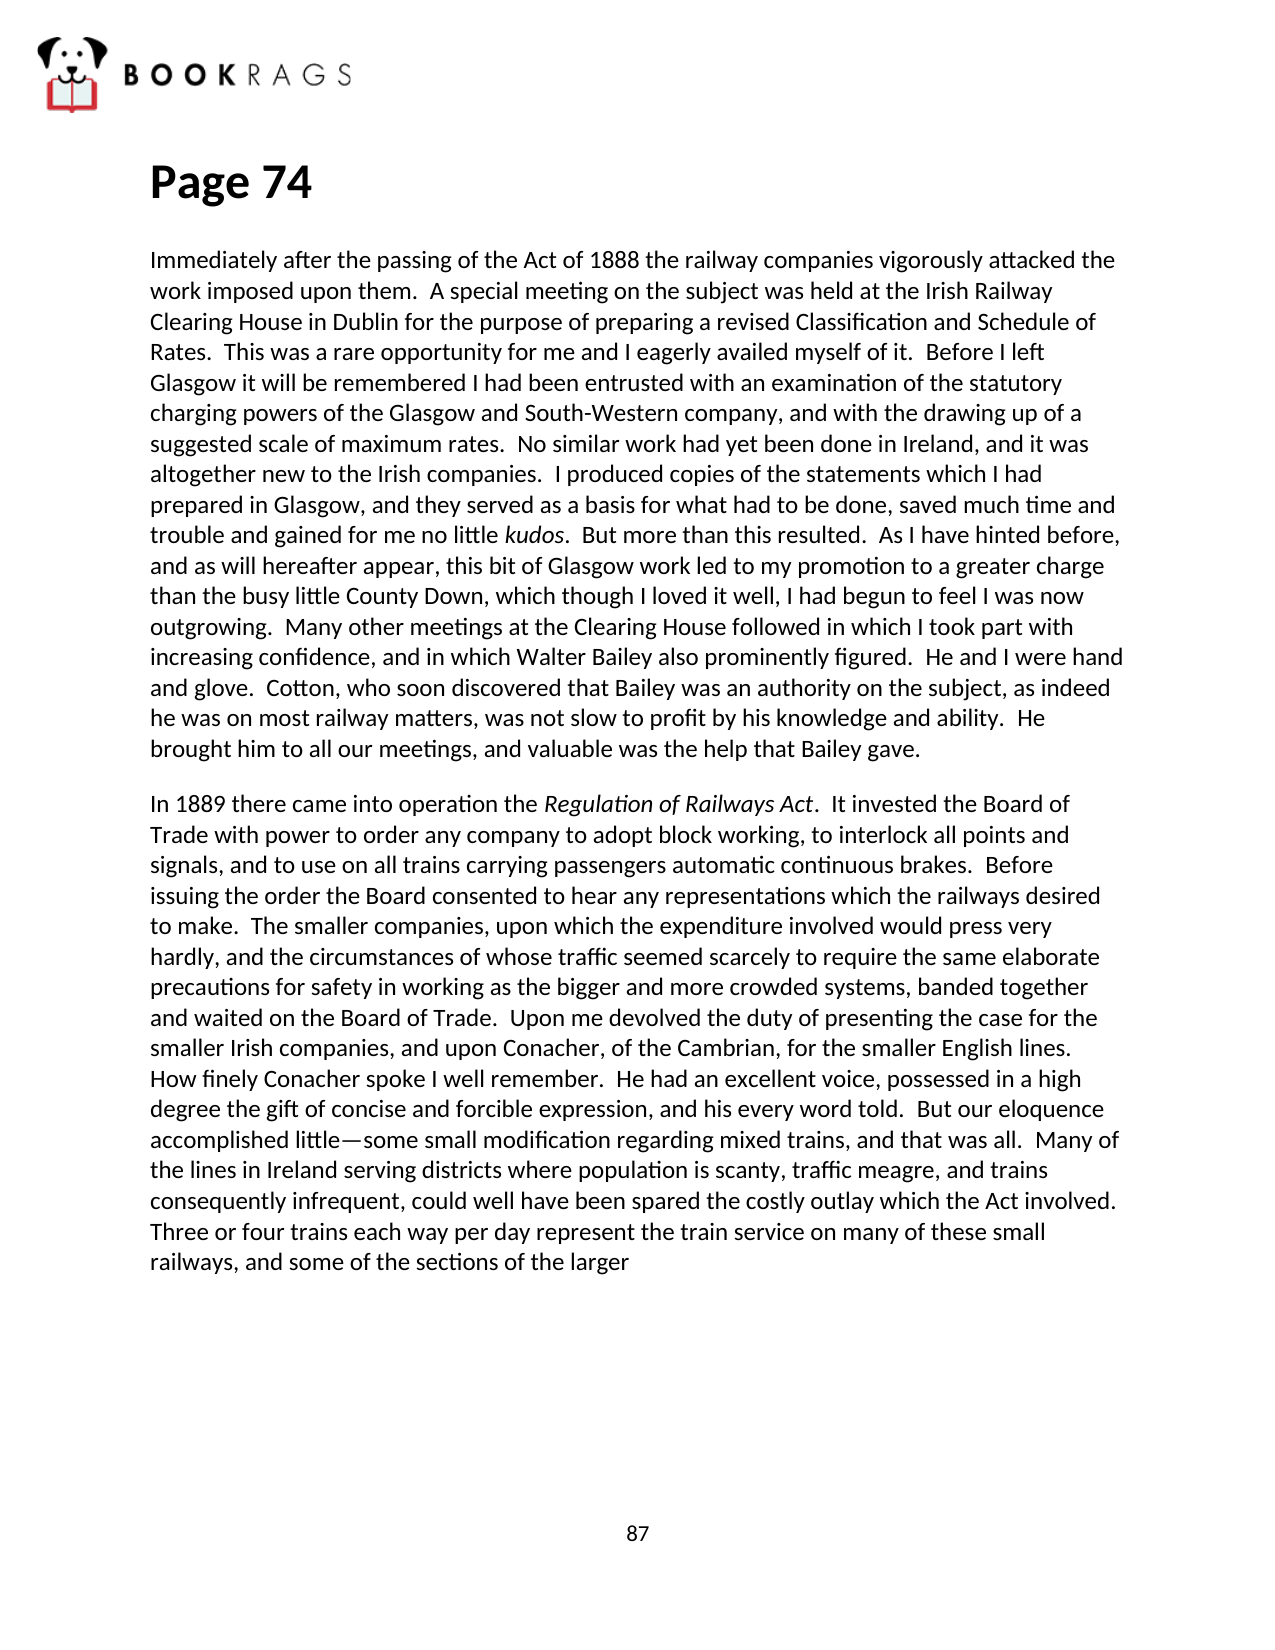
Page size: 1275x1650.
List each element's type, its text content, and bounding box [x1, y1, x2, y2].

text Immediately after the passing of the Act of 1888 the railway companies vigorously attacked the work imposed upon them. A special meeting on the subject was held at the Irish Railway Clearing House in Dublin for the purpose of preparing a revised Classification and Schedule of Rates. This was a rare opportunity for me and I eagerly availed myself of it. Before I left Glasgow it will be remembered I had been entrusted with an examination of the statutory charging powers of the Glasgow and South-Western company, and with the drawing up of a suggested scale of maximum rates. No similar work had yet been done in Ireland, and it was altogether new to the Irish companies. I produced copies of the statements which I had prepared in Glasgow, and they served as a basis for what had to be done, saved much time and trouble and gained for me no little kudos. But more than this resulted. As I have hinted before, and as will hereafter appear, this bit of Glasgow work led to my promotion to a greater charge than the busy little County Down, which though I loved it well, I had begun to feel I was now outgrowing. Many other meetings at the Clearing House followed in which I took part with increasing confidence, and in which Walter Bailey also prominently figured. He and I were hand and glove. Cotton, who soon discovered that Bailey was an authority on the subject, as indeed he was on most railway matters, was not slow to profit by his knowledge and ability. He brought him to all our meetings, and valuable was the help that Bailey gave. [150, 244, 1125, 763]
text In 1889 there came into operation the Regulation of Railways Act. It invested the Board of Trade with power to order any company to adopt block working, to interlock all points and signals, and to use on all trains carrying passengers automatic continuous brakes. Before issuing the order the Board consented to hear any representations which the railways desired to make. The smaller companies, upon which the expenditure involved would press very hardly, and the circumstances of whose traffic seemed scarcely to require the same elaborate precautions for safety in working as the bigger and more crowded systems, banded together and waited on the Board of Trade. Upon me devolved the duty of presenting the case for the smaller Irish companies, and upon Conacher, of the Cambrian, for the smaller English lines. How finely Conacher spoke I well remember. He had an excellent voice, possessed in a high degree the gift of concise and forcible expression, and his every word told. But our eloquence accomplished little—­some small modification regarding mixed trains, and that was all. Many of the lines in Ireland serving districts where population is scanty, traffic meagre, and trains consequently infrequent, could well have been spared the costly outlay which the Act involved. Three or four trains each way per day represent the train service on many of these small railways, and some of the sections of the larger [150, 788, 1125, 1277]
picture [37, 37, 351, 113]
text Page 74 [150, 150, 1125, 211]
